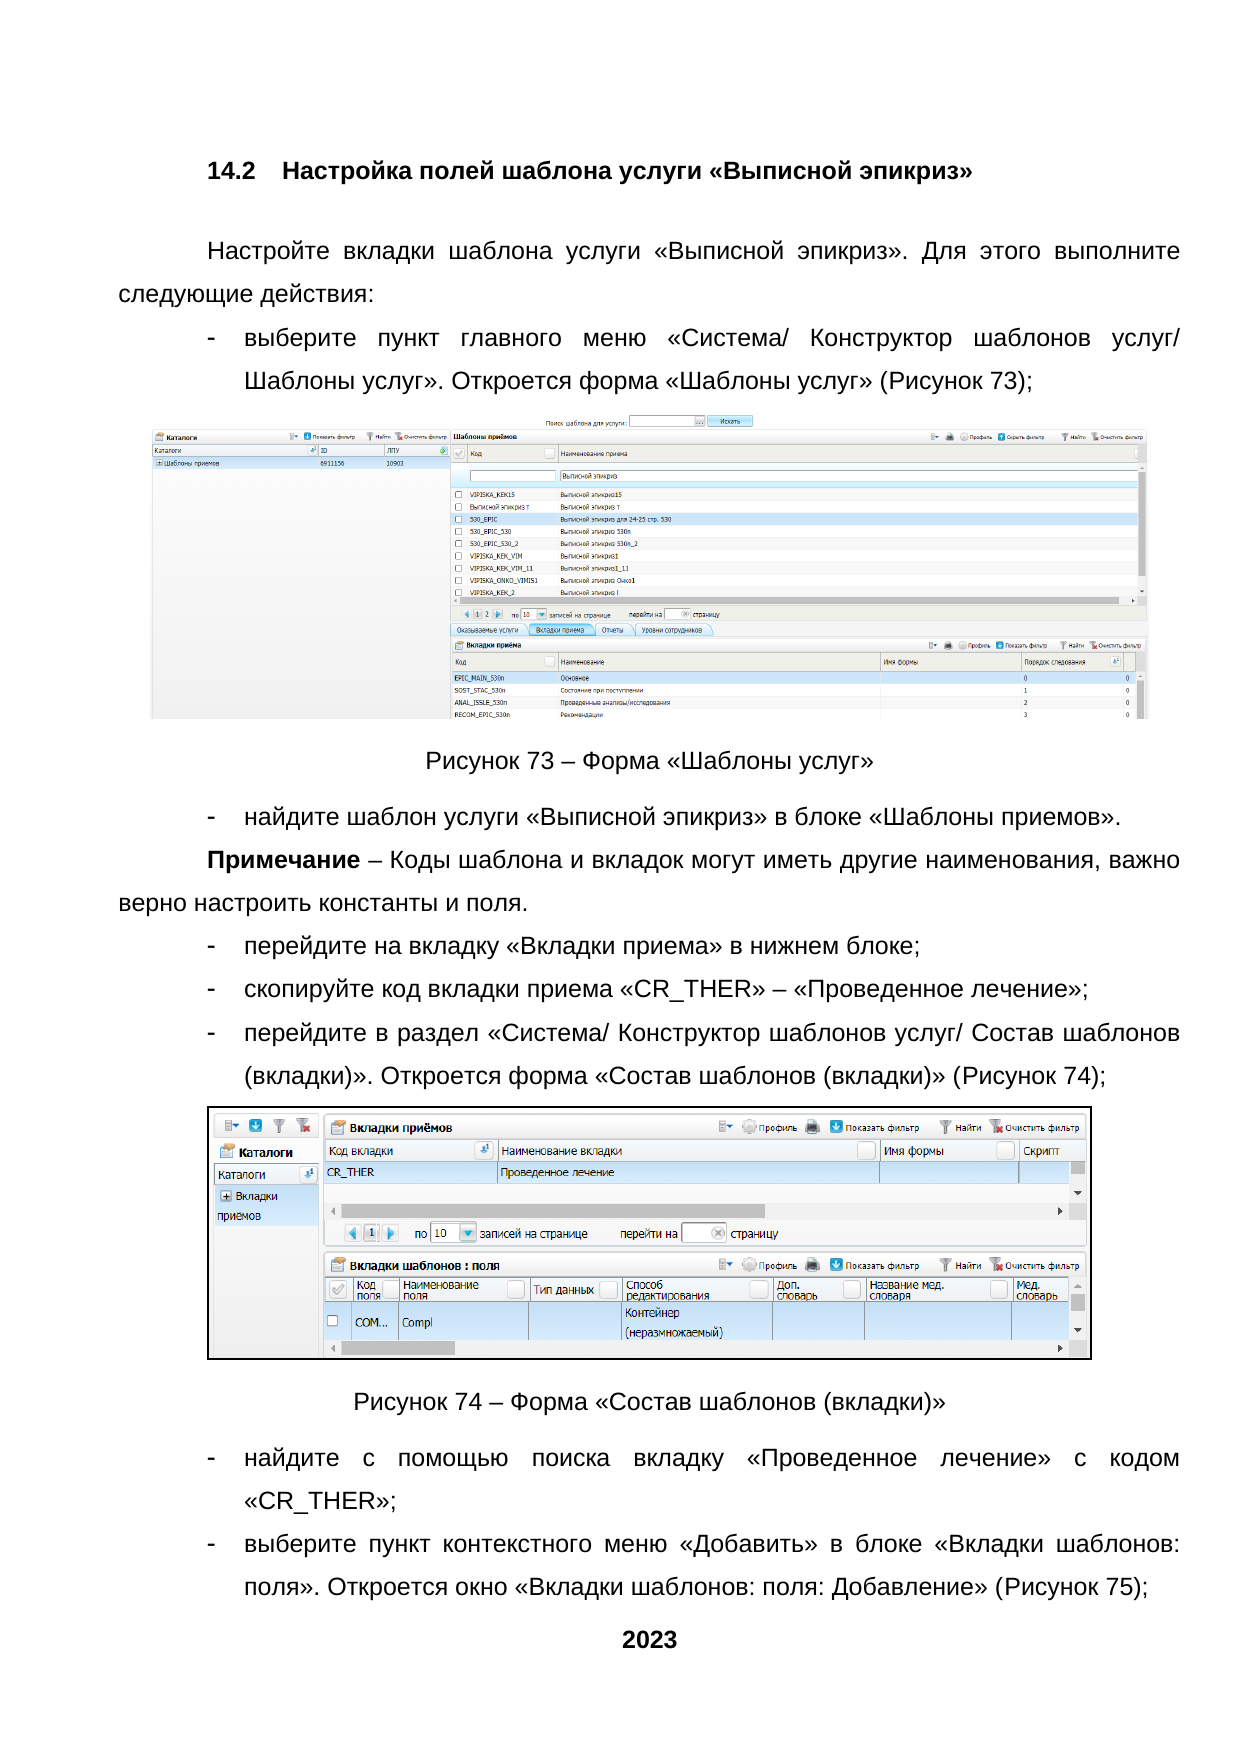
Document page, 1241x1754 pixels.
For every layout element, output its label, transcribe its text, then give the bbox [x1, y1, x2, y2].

title Настройте вкладки шаблона услуги «Выписной эпикриз». Для этого выполните следующие действия: [118, 236, 1181, 308]
list перейдите на вкладку «Вкладки приема» в нижнем блоке; [207, 931, 1181, 960]
list выберите пункт контекстного меню «Добавить» в блоке «Вкладки шаблонов: поля». Откроется окно «Вкладки шаблонов: поля: Добавление» (Рисунок 75); [207, 1529, 1181, 1601]
list найдите шаблон услуги «Выписной эпикриз» в блоке «Шаблоны приемов». [207, 802, 1181, 830]
list выберите пункт главного меню «Система/ Конструктор шаблонов услуг/ Шаблоны услуг». Откроется форма «Шаблоны услуг» (Рисунок 73); [207, 322, 1181, 394]
title Рисунок 74 – Форма «Состав шаблонов (вкладки)» [118, 1387, 1181, 1416]
text Примечание – Коды шаблона и вкладок могут иметь другие наименования, важно верно настроить константы и поля. [118, 845, 1181, 917]
subtitle Настройка полей шаблона услуги «Выписной эпикриз» [207, 156, 1181, 184]
list перейдите в раздел «Система/ Конструктор шаблонов услуг/ Состав шаблонов (вкладки)». Откроется форма «Состав шаблонов (вкладки)» (Рисунок 74); [207, 1017, 1181, 1089]
list найдите с помощью поиска вкладку «Проведенное лечение» с кодом «CR_THER»; [207, 1443, 1181, 1515]
title Рисунок 73 – Форма «Шаблоны услуг» [118, 746, 1181, 775]
picture [150, 411, 1150, 719]
list скопируйте код вкладки приема «CR_THER» – «Проведенное лечение»; [207, 974, 1181, 1003]
picture [209, 1108, 1090, 1358]
